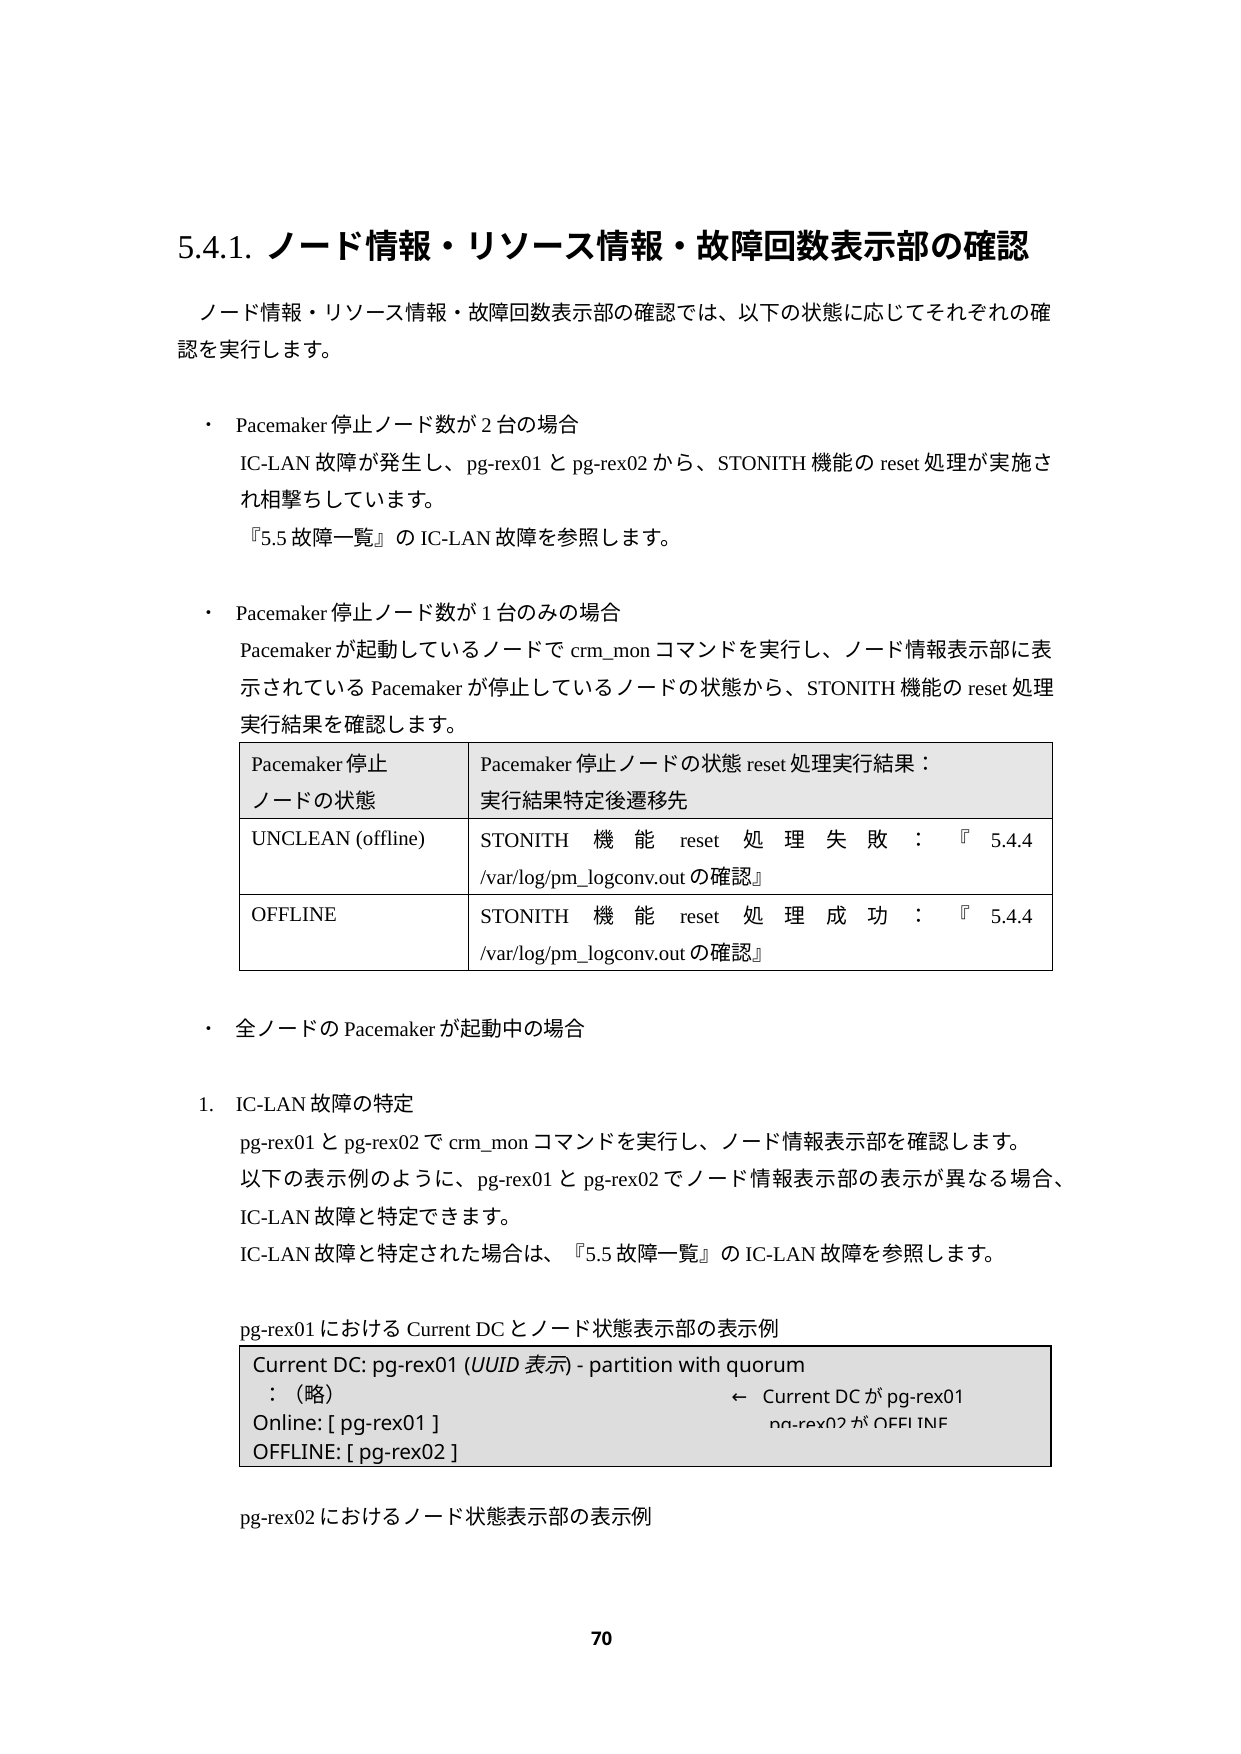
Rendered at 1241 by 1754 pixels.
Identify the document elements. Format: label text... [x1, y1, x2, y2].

table_header Pacemaker停止 ノードの状態 [240, 743, 468, 818]
list Pacemaker停止ノード数が2台の場合 [198, 405, 1054, 442]
table_cell UNCLEAN (offline) [240, 819, 468, 894]
text pg-rex01におけるCurrent DCとノード状態表示部の表示例 [240, 1309, 1054, 1346]
text 『5.5 故障一覧』のIC-LAN故障を参照します。 [240, 517, 1054, 555]
list IC-LAN故障の特定 [198, 1084, 1054, 1121]
text Pacemakerが起動しているノードでcrm_monコマンドを実行し、ノード情報表示部に表示されているPacemakerが停止しているノードの状態から、STONITH機能のreset処理実行結果を確認します。 [240, 630, 1054, 742]
list 全ノードのPacemakerが起動中の場合 [198, 1009, 1054, 1046]
text 以下の表示例のように、pg-rex01とpg-rex02でノード情報表示部の表示が異なる場合、IC-LAN故障と特定できます。 [240, 1159, 1054, 1234]
text pg-rex02におけるノード状態表示部の表示例 [240, 1496, 1054, 1534]
table_header Pacemaker停止ノードの状態reset処理実行結果： 実行結果特定後遷移先 [469, 743, 1052, 818]
table_cell OFFLINE [240, 895, 468, 970]
table_cell STONITH機能reset処理成功：『5.4.4 /var/log/pm_logconv.outの確認』 [469, 895, 1052, 970]
table_cell STONITH機能reset処理失敗：『5.4.4 /var/log/pm_logconv.outの確認』 [469, 819, 1052, 894]
text IC-LAN故障と特定された場合は、『5.5 故障一覧』のIC-LAN故障を参照します。 [240, 1234, 1054, 1271]
subtitle ノード情報・リソース情報・故障回数表示部の確認 [177, 207, 1063, 282]
text ノード情報・リソース情報・故障回数表示部の確認では、以下の状態に応じてそれぞれの確認を実行します。 [177, 292, 1054, 367]
text IC-LAN故障が発生し、pg-rex01とpg-rex02から、STONITH機能のreset処理が実施され相撃ちしています。 [240, 442, 1054, 517]
text pg-rex01とpg-rex02でcrm_monコマンドを実行し、ノード情報表示部を確認します。 [240, 1121, 1054, 1159]
list Pacemaker停止ノード数が1台のみの場合 [198, 592, 1054, 630]
